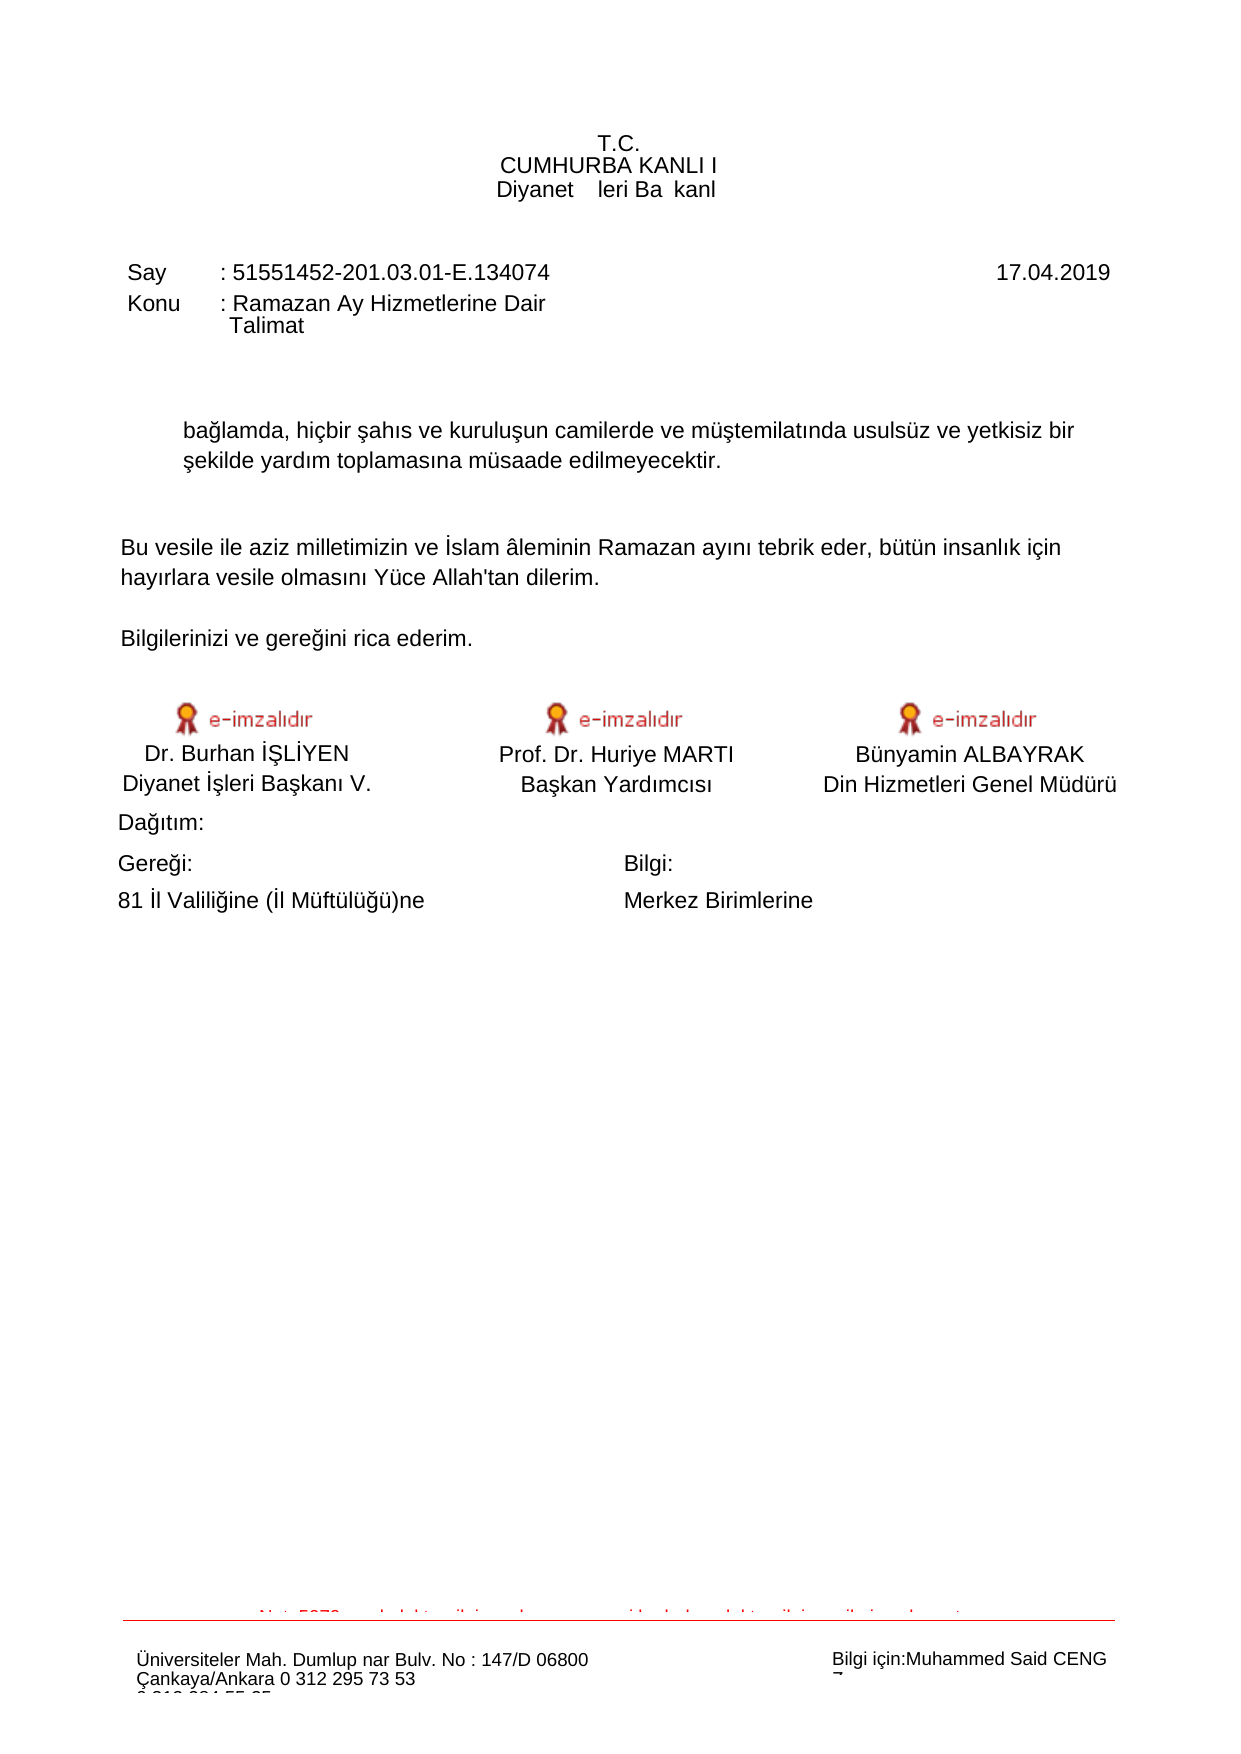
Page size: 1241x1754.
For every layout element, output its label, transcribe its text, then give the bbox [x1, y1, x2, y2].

picture [892, 700, 1049, 738]
text Bu vesile ile aziz milletimizin ve İslam âleminin Ramazan ayını tebrik eder, bütün insanlık için hayırlara vesile olmasını Yüce Allah'tan dilerim. [120, 534, 1132, 590]
text Gereği: Bilgi: [118, 850, 1132, 876]
text Konu : Ramazan Ay Hizmetlerine Dair Talimat [127, 293, 549, 338]
picture [168, 700, 325, 738]
picture [538, 700, 695, 738]
text Bünyamin ALBAYRAK Din Hizmetleri Genel Müdürü [823, 741, 1119, 798]
text Say : 51551452-201.03.01-E.134074 17.04.2019 [127, 259, 1132, 285]
text Dağıtım: [118, 809, 375, 836]
text 81 İl Valiliğine (İl Müftülüğü)ne Merkez Birimlerine [118, 887, 1132, 913]
text Dr. Burhan İŞLİYEN Diyanet İşleri Başkanı V. [122, 739, 373, 796]
text bağlamda, hiçbir şahıs ve kuruluşun camilerde ve müştemilatında usulsüz ve yetkisiz bir şekilde yardım toplamasına müsaade edilmeyecektir. [183, 417, 1132, 474]
text Prof. Dr. Huriye MARTI Başkan Yardımcısı [499, 741, 736, 798]
text Bilgilerinizi ve gereğini rica ederim. [120, 624, 1132, 651]
